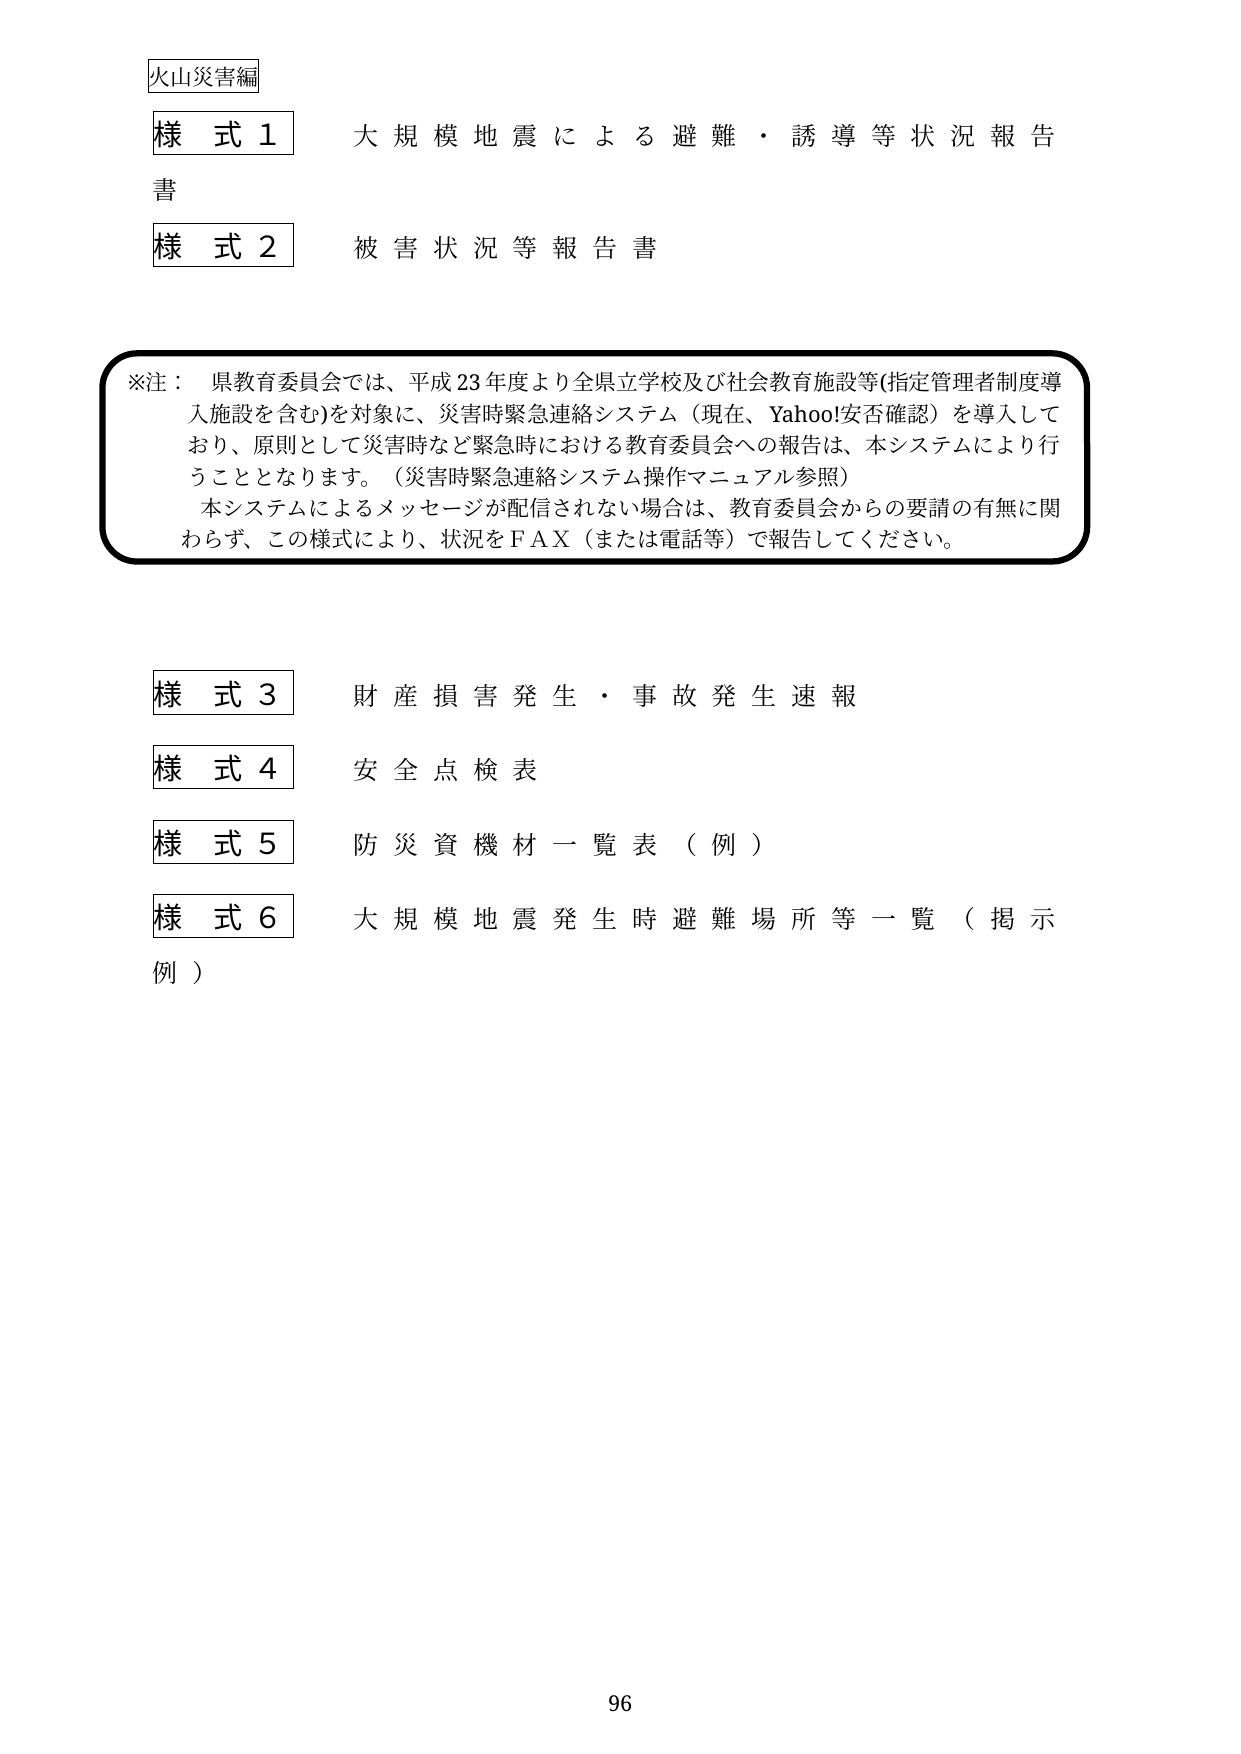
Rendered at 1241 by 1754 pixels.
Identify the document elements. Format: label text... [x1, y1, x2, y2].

text 様 式５ 防災資機材一覧表（例） [152, 804, 1088, 879]
text 様 式１ 大規模地震による避難・誘導等状況報告書 [152, 96, 1088, 208]
text 様 式４ 安全点検表 [152, 730, 1088, 804]
text 様 式６ 大規模地震発生時避難場所等一覧（掲示例） [152, 879, 1088, 991]
text 様 式３ 財産損害発生・事故発生速報 [152, 655, 1088, 730]
text 様 式２ 被害状況等報告書 [152, 208, 1088, 282]
